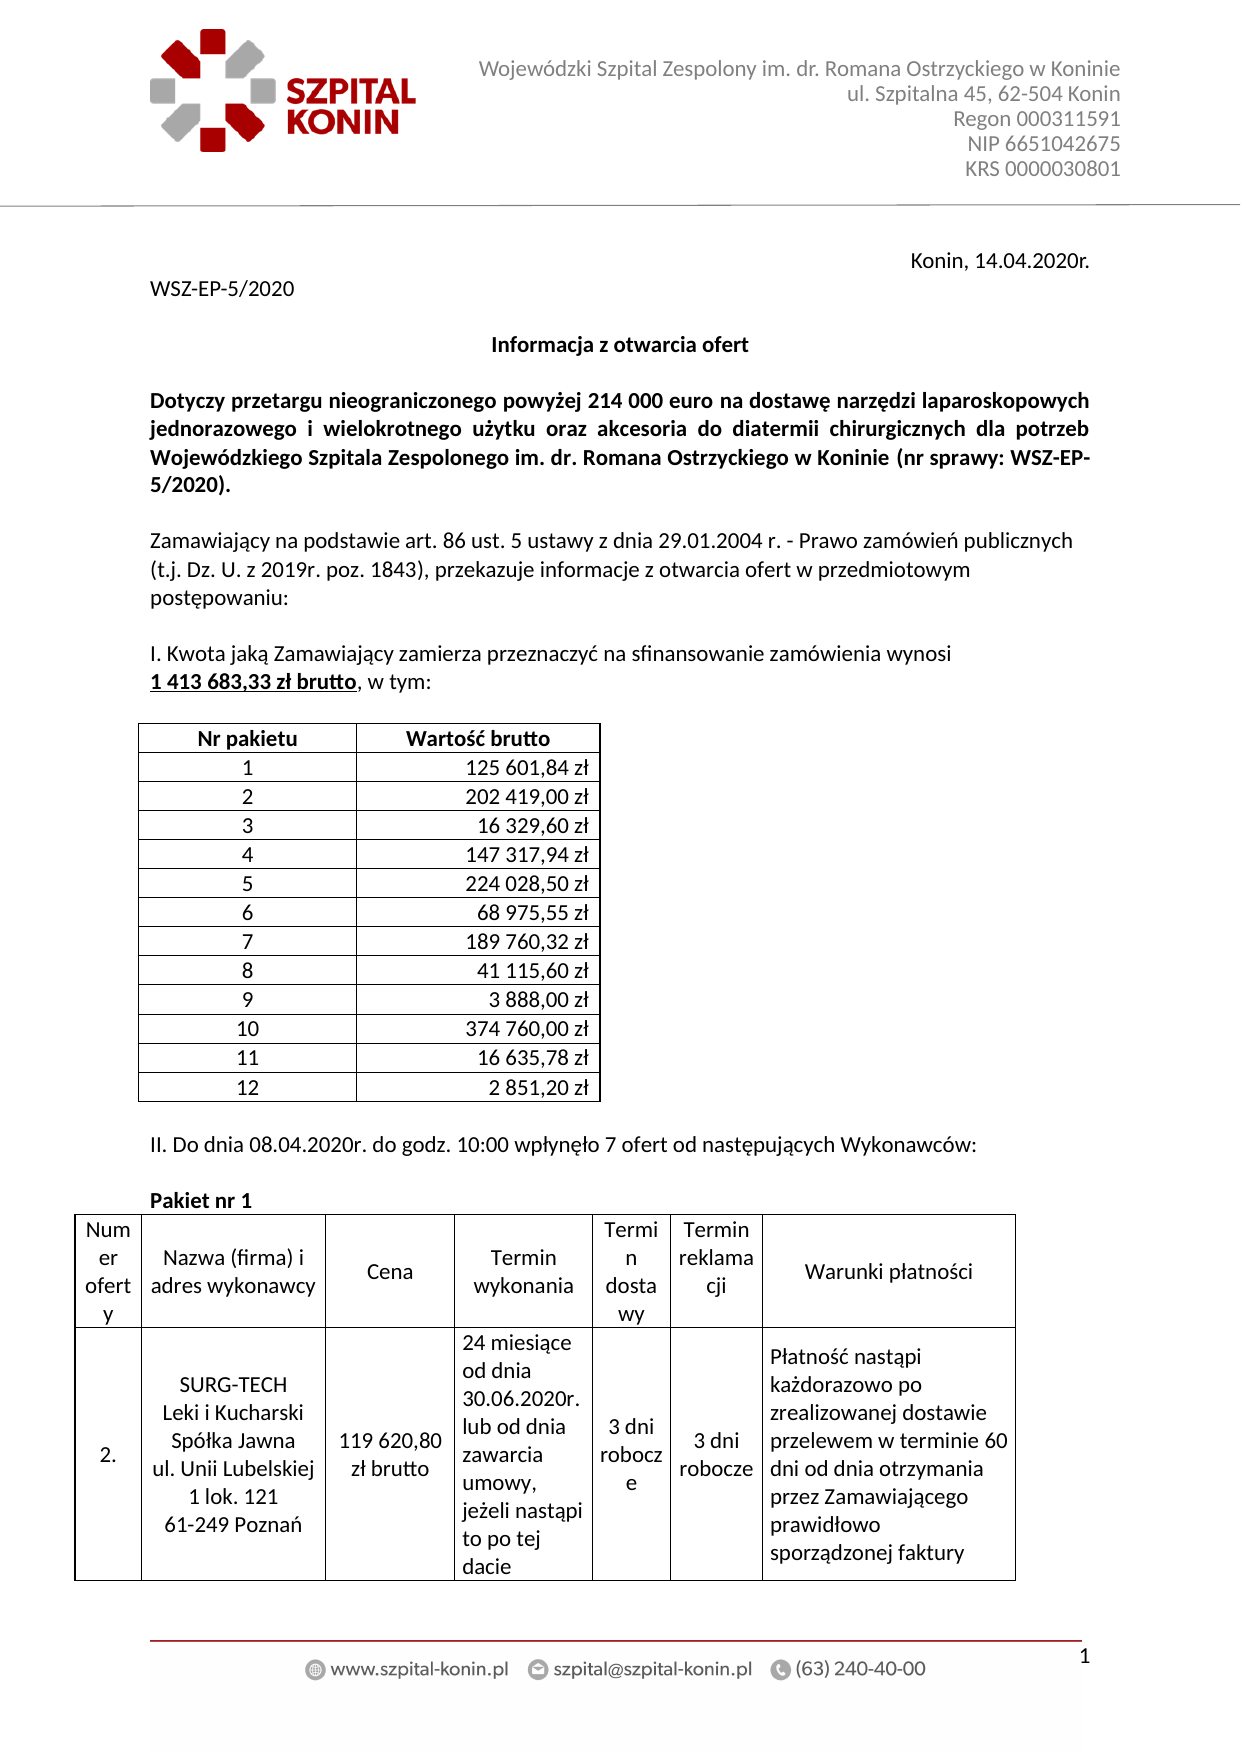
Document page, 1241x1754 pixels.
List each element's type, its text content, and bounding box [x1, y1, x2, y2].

table_cell 8 [139, 956, 356, 984]
table_cell 224 028,50 zł [357, 869, 599, 897]
table_cell 125 601,84 zł [357, 753, 599, 781]
table_cell 16 329,60 zł [357, 811, 599, 839]
table_cell 189 760,32 zł [357, 927, 599, 955]
text II. Do dnia 08.04.2020r. do godz. 10:00 wpłynęło 7 ofert od następujących Wykonawców: [150, 1130, 1090, 1158]
table_cell 4 [139, 840, 356, 868]
table_header Termin wykonania [455, 1215, 592, 1327]
table_cell 374 760,00 zł [357, 1015, 599, 1042]
table_header Nazwa (firma) i adres wykonawcy [142, 1215, 325, 1327]
table_cell Płatność nastąpi każdorazowo po zrealizowanej dostawie przelewem w terminie 60 dni od dnia otrzymania przez Zamawiającego prawidłowo sporządzonej faktury [763, 1328, 1015, 1580]
text Zamawiający na podstawie art. 86 ust. 5 ustawy z dnia 29.01.2004 r. - Prawo zamówień publicznych (t.j. Dz. U. z 2019r. poz. 1843), przekazuje informacje z otwarcia ofert w przedmiotowym postępowaniu: [150, 527, 1090, 611]
subtitle WSZ-EP-5/2020 [150, 274, 1090, 302]
table_cell 12 [139, 1073, 356, 1101]
table_cell 3 [139, 811, 356, 839]
table_cell 3 dni robocze [671, 1328, 762, 1580]
table_header Cena [326, 1215, 454, 1327]
text Dotyczy przetargu nieograniczonego powyżej 214 000 euro na dostawę narzędzi laparoskopowych jednorazowego i wielokrotnego użytku oraz akcesoria do diatermii chirurgicznych dla potrzeb Wojewódzkiego Szpitala Zespolonego im. dr. Romana Ostrzyckiego w Koninie (nr sprawy: WSZ-EP-5/2020). [150, 387, 1090, 499]
table_header Termin reklamacji [671, 1215, 762, 1327]
table_cell 11 [139, 1044, 356, 1072]
text Informacja z otwarcia ofert [150, 331, 1090, 358]
table_cell 68 975,55 zł [357, 898, 599, 926]
table_cell 202 419,00 zł [357, 782, 599, 810]
table_header Warunki płatności [763, 1215, 1015, 1327]
table_cell 2 851,20 zł [357, 1073, 599, 1101]
table_cell 6 [139, 898, 356, 926]
table_cell 9 [139, 985, 356, 1013]
table_cell 2. [76, 1328, 141, 1580]
table_cell 41 115,60 zł [357, 956, 599, 984]
table_cell 3 dni robocze [593, 1328, 670, 1580]
table_cell 2 [139, 782, 356, 810]
text 1 413 683,33 zł brutto, w tym: [150, 667, 1090, 695]
table_header Nr pakietu [139, 724, 356, 752]
text I. Kwota jaką Zamawiający zamierza przeznaczyć na sfinansowanie zamówienia wynosi [150, 639, 1090, 667]
table_cell 16 635,78 zł [357, 1044, 599, 1072]
picture [150, 1640, 1082, 1752]
table_cell 1 [139, 753, 356, 781]
table_cell 119 620,80 zł brutto [326, 1328, 454, 1580]
table_header Numer oferty [76, 1215, 141, 1327]
text Pakiet nr 1 [150, 1186, 1090, 1214]
table_cell 7 [139, 927, 356, 955]
table_cell 147 317,94 zł [357, 840, 599, 868]
subtitle Konin, 14.04.2020r. [150, 246, 1090, 274]
table_cell SURG-TECH Leki i Kucharski Spółka Jawna ul. Unii Lubelskiej 1 lok. 121 61-249 Poznań [142, 1328, 325, 1580]
table_cell 5 [139, 869, 356, 897]
table_cell 10 [139, 1015, 356, 1042]
table_cell 24 miesiące od dnia 30.06.2020r. lub od dnia zawarcia umowy, jeżeli nastąpi to po tej dacie [455, 1328, 592, 1580]
table_cell 3 888,00 zł [357, 985, 599, 1013]
table_header Wartość brutto [357, 724, 599, 752]
table_header Termin dostawy [593, 1215, 670, 1327]
